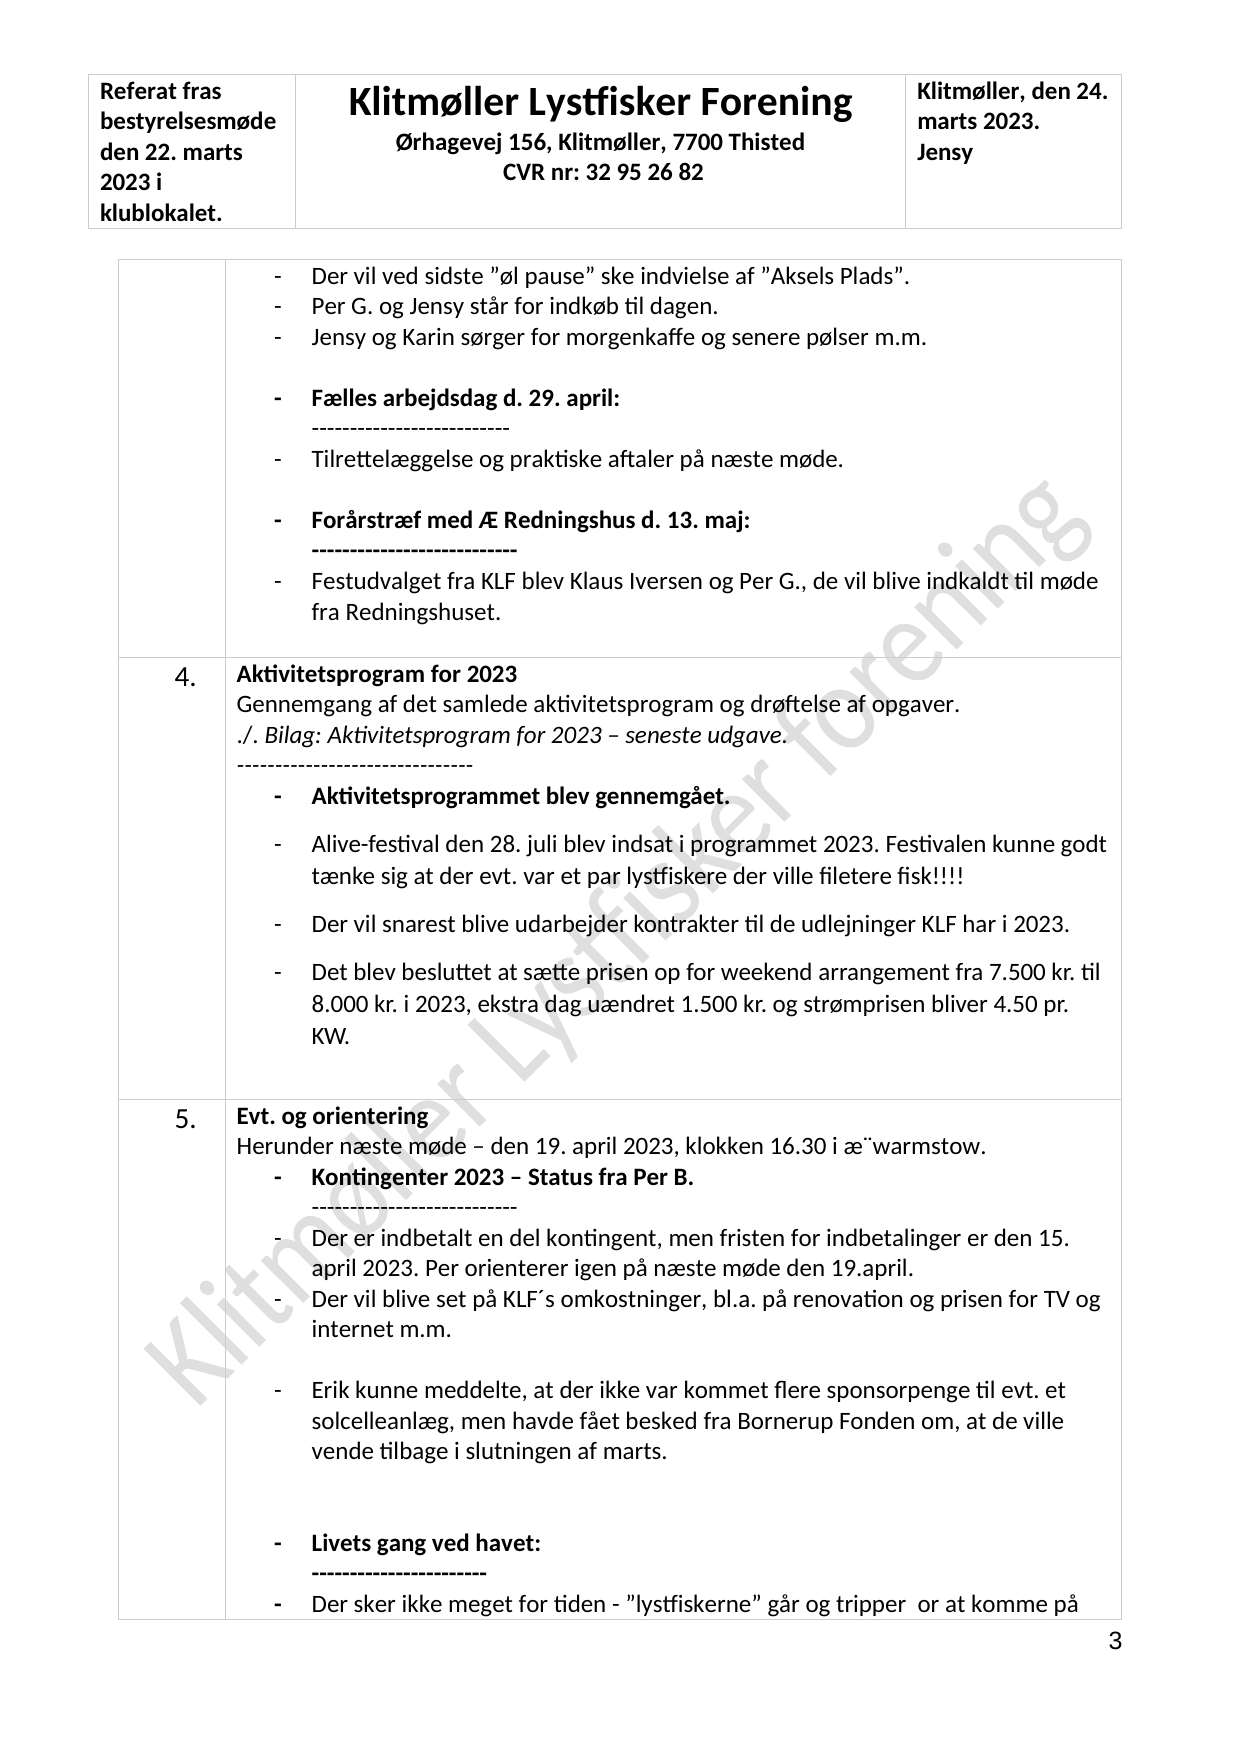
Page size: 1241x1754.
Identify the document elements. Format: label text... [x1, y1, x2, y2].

table_cell [119, 260, 225, 657]
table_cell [226, 260, 1121, 657]
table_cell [226, 1100, 1121, 1619]
table_cell [119, 658, 225, 1099]
table_cell Aktivitetsprogram for 2023 Gennemgang af det samlede aktivitetsprogram og drøftelse af opgaver. ./. Bilag: Aktivitetsprogram for 2023 – seneste udgave. ------------------------------- Aktivitetsprogrammet blev gennemgået. Alive-festival den 28. juli blev indsat i programmet 2023. Festivalen kunne godt tænke sig at der evt. var et par lystfiskere der ville filetere fisk!!!! Der vil snarest blive udarbejder kontrakter til de udlejninger KLF har i 2023. Det blev besluttet at sætte prisen op for weekend arrangement fra 7.500 kr. til 8.000 kr. i 2023, ekstra dag uændret 1.500 kr. og strømprisen bliver 4.50 pr. KW. [226, 658, 1121, 1099]
table_cell [119, 1100, 225, 1619]
